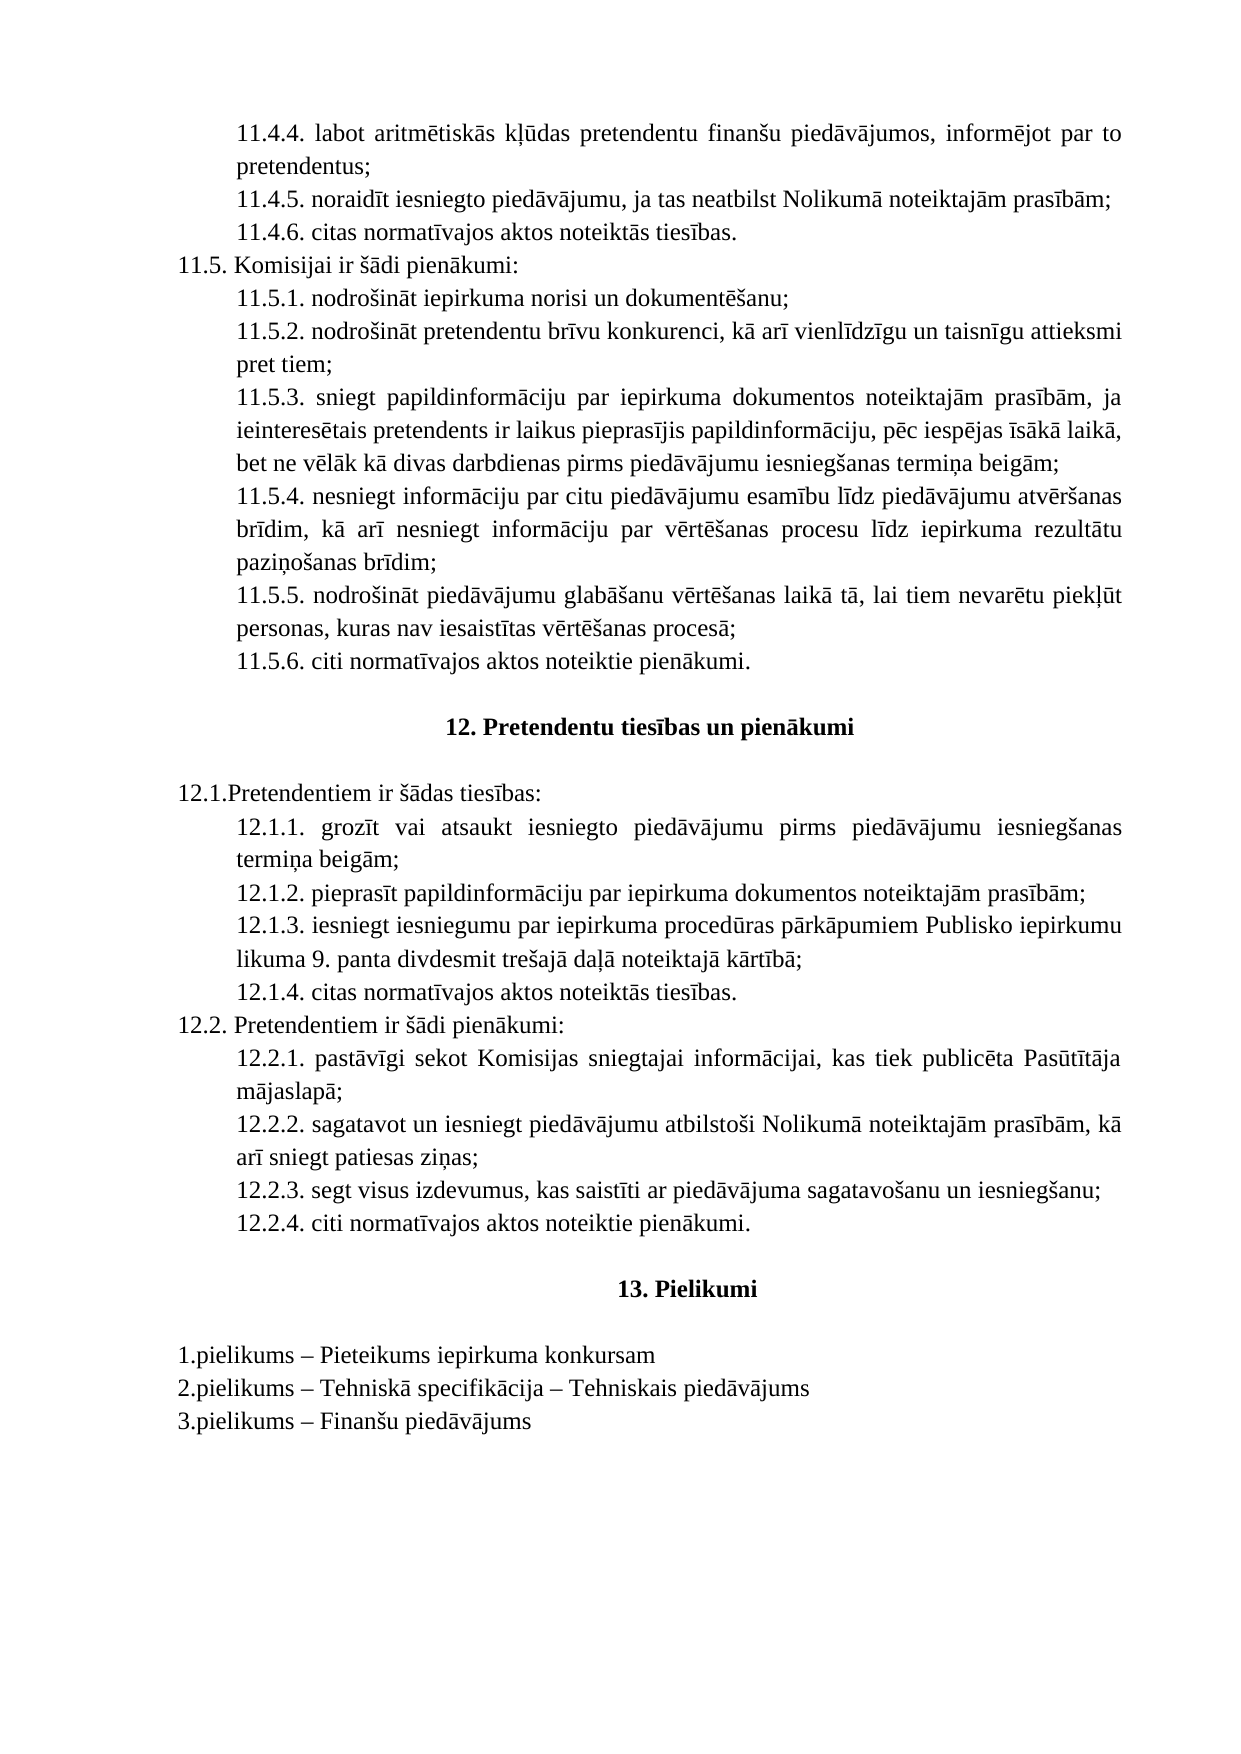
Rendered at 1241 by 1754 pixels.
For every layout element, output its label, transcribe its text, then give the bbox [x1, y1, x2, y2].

text 11.5.2. nodrošināt pretendentu brīvu konkurenci, kā arī vienlīdzīgu un taisnīgu attieksmi pret tiem; [236, 316, 1122, 378]
text 1.pielikums – Pieteikums iepirkuma konkursam [177, 1340, 1122, 1369]
text 12.2. Pretendentiem ir šādi pienākumi: [177, 1010, 1122, 1038]
text 12.1.2. pieprasīt papildinformāciju par iepirkuma dokumentos noteiktajām prasībām; [236, 878, 1122, 906]
text 3.pielikums – Finanšu piedāvājums [177, 1406, 1122, 1435]
text 12.1.1. grozīt vai atsaukt iesniegto piedāvājumu pirms piedāvājumu iesniegšanas termiņa beigām; [236, 812, 1122, 873]
text 13. Pielikumi [252, 1274, 1122, 1303]
text 11.4.5. noraidīt iesniegto piedāvājumu, ja tas neatbilst Nolikumā noteiktajām prasībām; [236, 184, 1122, 213]
text 12.1.Pretendentiem ir šādas tiesības: [177, 778, 1122, 807]
text 2.pielikums – Tehniskā specifikācija – Tehniskais piedāvājums [177, 1373, 1122, 1402]
text 11.5.6. citi normatīvajos aktos noteiktie pienākumi. [236, 646, 1122, 675]
text 11.4.6. citas normatīvajos aktos noteiktās tiesības. [236, 217, 1122, 246]
text 11.5.3. sniegt papildinformāciju par iepirkuma dokumentos noteiktajām prasībām, ja ieinteresētais pretendents ir laikus pieprasījis papildinformāciju, pēc iespējas īsākā laikā, bet ne vēlāk kā divas darbdienas pirms piedāvājumu iesniegšanas termiņa beigām; [236, 382, 1122, 477]
text 12.2.3. segt visus izdevumus, kas saistīti ar piedāvājuma sagatavošanu un iesniegšanu; [236, 1175, 1122, 1203]
text 11.5.4. nesniegt informāciju par citu piedāvājumu esamību līdz piedāvājumu atvēršanas brīdim, kā arī nesniegt informāciju par vērtēšanas procesu līdz iepirkuma rezultātu paziņošanas brīdim; [236, 481, 1122, 576]
text 11.5. Komisijai ir šādi pienākumi: [177, 250, 1122, 279]
text 11.4.4. labot aritmētiskās kļūdas pretendentu finanšu piedāvājumos, informējot par to pretendentus; [236, 118, 1122, 180]
text 12.2.2. sagatavot un iesniegt piedāvājumu atbilstoši Nolikumā noteiktajām prasībām, kā arī sniegt patiesas ziņas; [236, 1109, 1122, 1171]
text 12.1.4. citas normatīvajos aktos noteiktās tiesības. [236, 977, 1122, 1005]
text 12.2.4. citi normatīvajos aktos noteiktie pienākumi. [236, 1208, 1122, 1237]
text 12.1.3. iesniegt iesniegumu par iepirkuma procedūras pārkāpumiem Publisko iepirkumu likuma 9. panta divdesmit trešajā daļā noteiktajā kārtībā; [236, 911, 1122, 972]
text 11.5.5. nodrošināt piedāvājumu glabāšanu vērtēšanas laikā tā, lai tiem nevarētu piekļūt personas, kuras nav iesaistītas vērtēšanas procesā; [236, 580, 1122, 642]
text 12. Pretendentu tiesības un pienākumi [177, 712, 1122, 741]
text 11.5.1. nodrošināt iepirkuma norisi un dokumentēšanu; [236, 283, 1122, 312]
text 12.2.1. pastāvīgi sekot Komisijas sniegtajai informācijai, kas tiek publicēta Pasūtītāja mājaslapā; [236, 1043, 1122, 1104]
